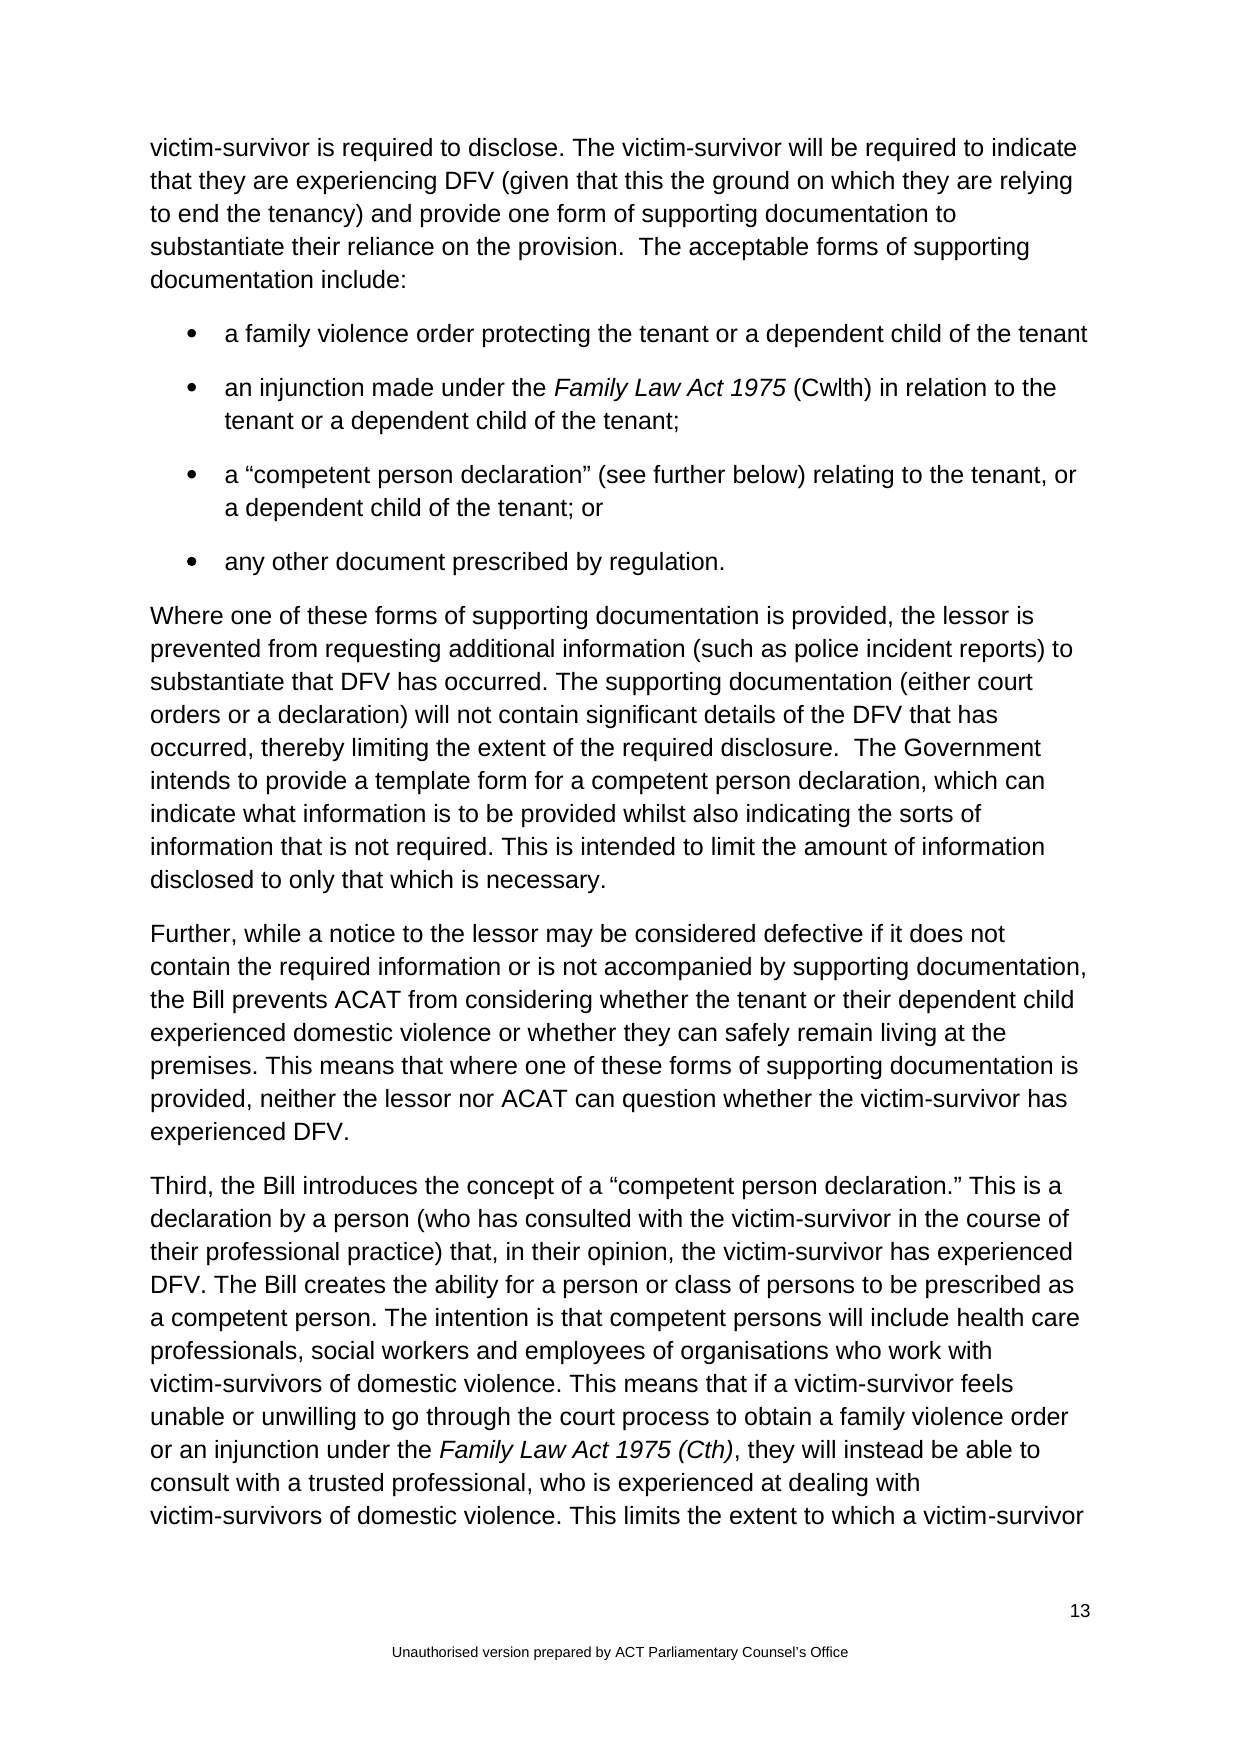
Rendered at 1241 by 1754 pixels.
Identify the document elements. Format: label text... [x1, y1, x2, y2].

list an injunction made under the Family Law Act 1975 (Cwlth) in relation to the tenant or a dependent child of the tenant; [187, 373, 1090, 435]
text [150, 1171, 1090, 1530]
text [150, 133, 1090, 294]
list any other document prescribed by regulation. [187, 547, 1090, 576]
text Further, while a notice to the lessor may be considered defective if it does not contain the required information or is not accompanied by supporting documentation, the Bill prevents ACAT from considering whether the tenant or their dependent child experienced domestic violence or whether they can safely remain living at the premises. This means that where one of these forms of supporting documentation is provided, neither the lessor nor ACAT can question whether the victim-survivor has experienced DFV. [150, 919, 1090, 1146]
list a family violence order protecting the tenant or a dependent child of the tenant [187, 319, 1090, 348]
list a “competent person declaration” (see further below) relating to the tenant, or a dependent child of the tenant; or [187, 460, 1090, 522]
text Where one of these forms of supporting documentation is provided, the lessor is prevented from requesting additional information (such as police incident reports) to substantiate that DFV has occurred. The supporting documentation (either court orders or a declaration) will not contain significant details of the DFV that has occurred, thereby limiting the extent of the required disclosure. The Government intends to provide a template form for a competent person declaration, which can indicate what information is to be provided whilst also indicating the sorts of information that is not required. This is intended to limit the amount of information disclosed to only that which is necessary. [150, 601, 1090, 894]
